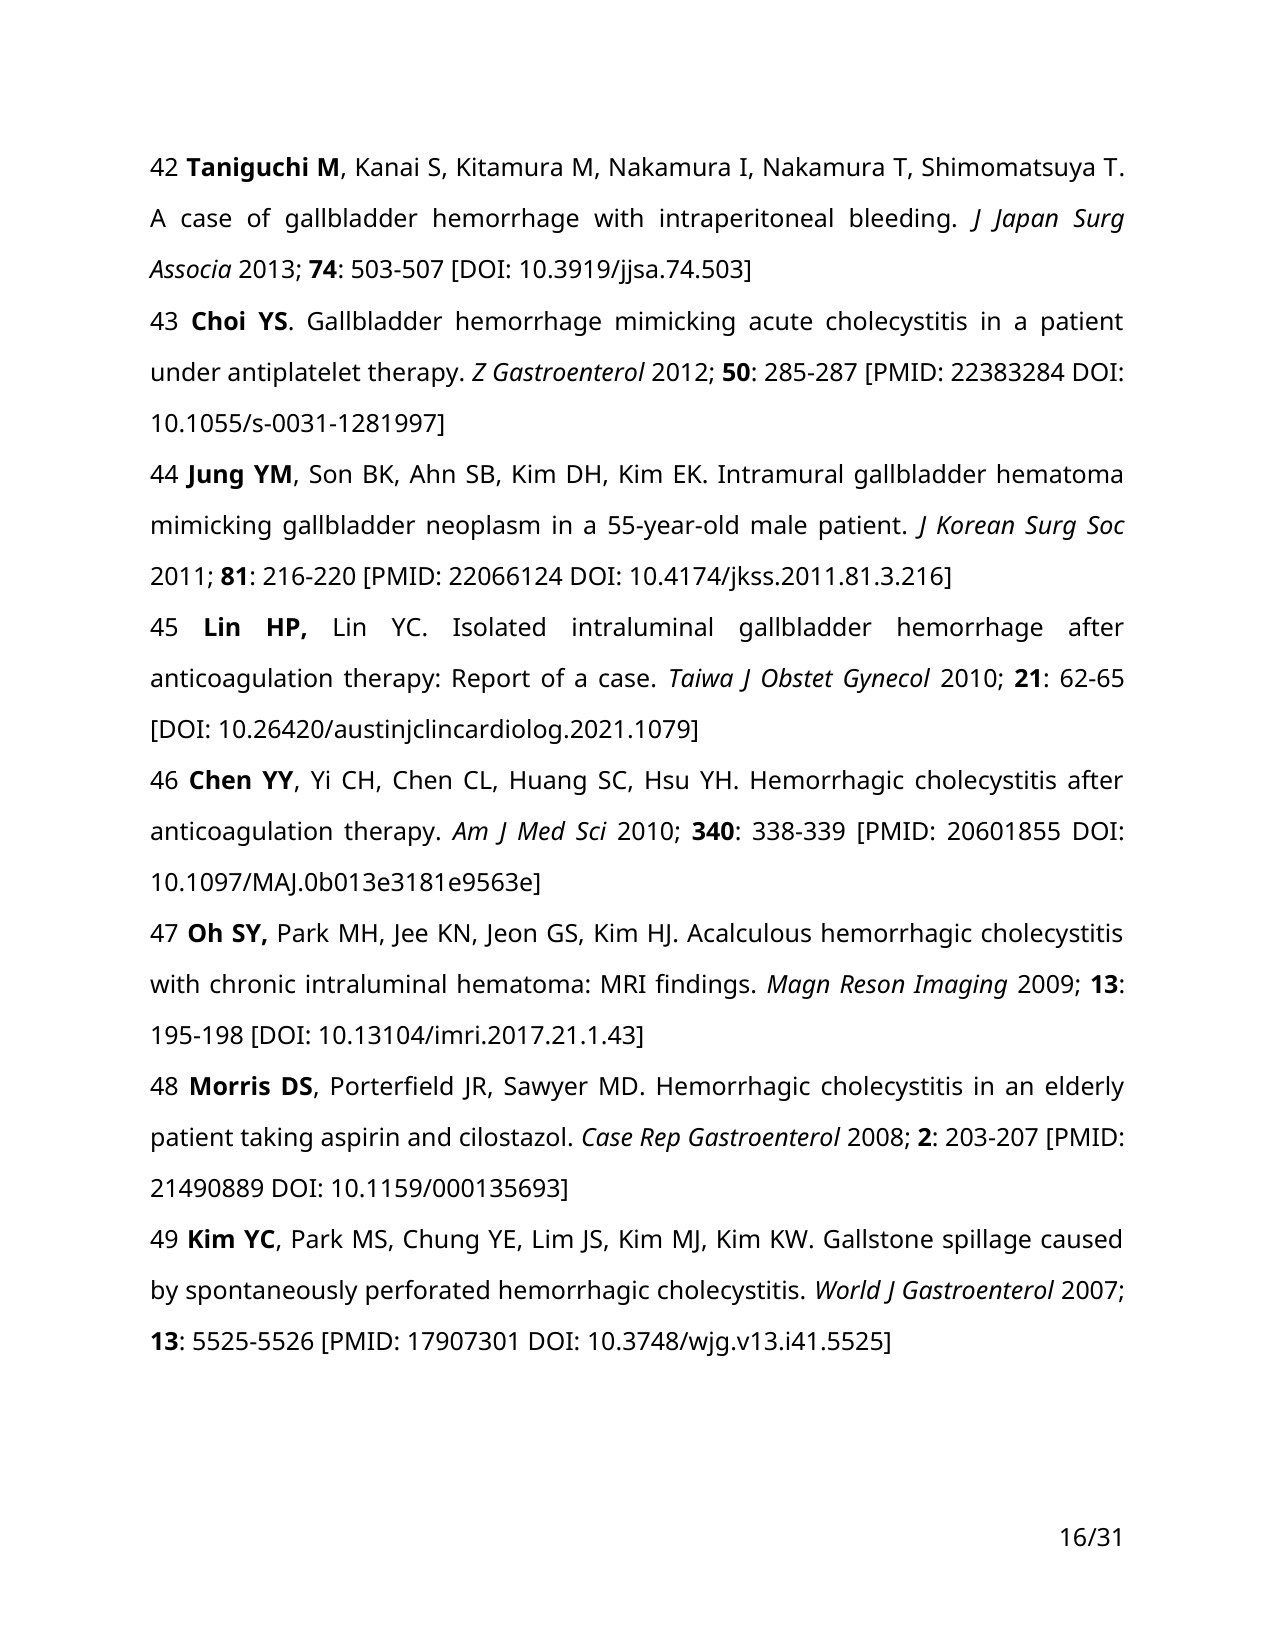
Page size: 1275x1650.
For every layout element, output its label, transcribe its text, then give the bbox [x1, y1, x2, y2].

text 43 Choi YS. Gallbladder hemorrhage mimicking acute cholecystitis in a patient under antiplatelet therapy. Z Gastroenterol 2012; 50: 285-287 [PMID: 22383284 DOI: 10.1055/s-0031-1281997] [150, 303, 1125, 439]
text 48 Morris DS, Porterfield JR, Sawyer MD. Hemorrhagic cholecystitis in an elderly patient taking aspirin and cilostazol. Case Rep Gastroenterol 2008; 2: 203-207 [PMID: 21490889 DOI: 10.1159/000135693] [150, 1069, 1125, 1205]
text 47 Oh SY, Park MH, Jee KN, Jeon GS, Kim HJ. Acalculous hemorrhagic cholecystitis with chronic intraluminal hematoma: MRI findings. Magn Reson Imaging 2009; 13: 195-198 [DOI: 10.13104/imri.2017.21.1.43] [150, 916, 1125, 1052]
text 42 Taniguchi M, Kanai S, Kitamura M, Nakamura I, Nakamura T, Shimomatsuya T. A case of gallbladder hemorrhage with intraperitoneal bleeding. J Japan Surg Associa 2013; 74: 503-507 [DOI: 10.3919/jjsa.74.503] [150, 150, 1125, 286]
text 49 Kim YC, Park MS, Chung YE, Lim JS, Kim MJ, Kim KW. Gallstone spillage caused by spontaneously perforated hemorrhagic cholecystitis. World J Gastroenterol 2007; 13: 5525-5526 [PMID: 17907301 DOI: 10.3748/wjg.v13.i41.5525] [150, 1222, 1125, 1358]
text 45 Lin HP, Lin YC. Isolated intraluminal gallbladder hemorrhage after anticoagulation therapy: Report of a case. Taiwa J Obstet Gynecol 2010; 21: 62-65 [DOI: 10.26420/austinjclincardiolog.2021.1079] [150, 609, 1125, 746]
text 44 Jung YM, Son BK, Ahn SB, Kim DH, Kim EK. Intramural gallbladder hematoma mimicking gallbladder neoplasm in a 55-year-old male patient. J Korean Surg Soc 2011; 81: 216-220 [PMID: 22066124 DOI: 10.4174/jkss.2011.81.3.216] [150, 456, 1125, 592]
text 46 Chen YY, Yi CH, Chen CL, Huang SC, Hsu YH. Hemorrhagic cholecystitis after anticoagulation therapy. Am J Med Sci 2010; 340: 338-339 [PMID: 20601855 DOI: 10.1097/MAJ.0b013e3181e9563e] [150, 762, 1125, 899]
